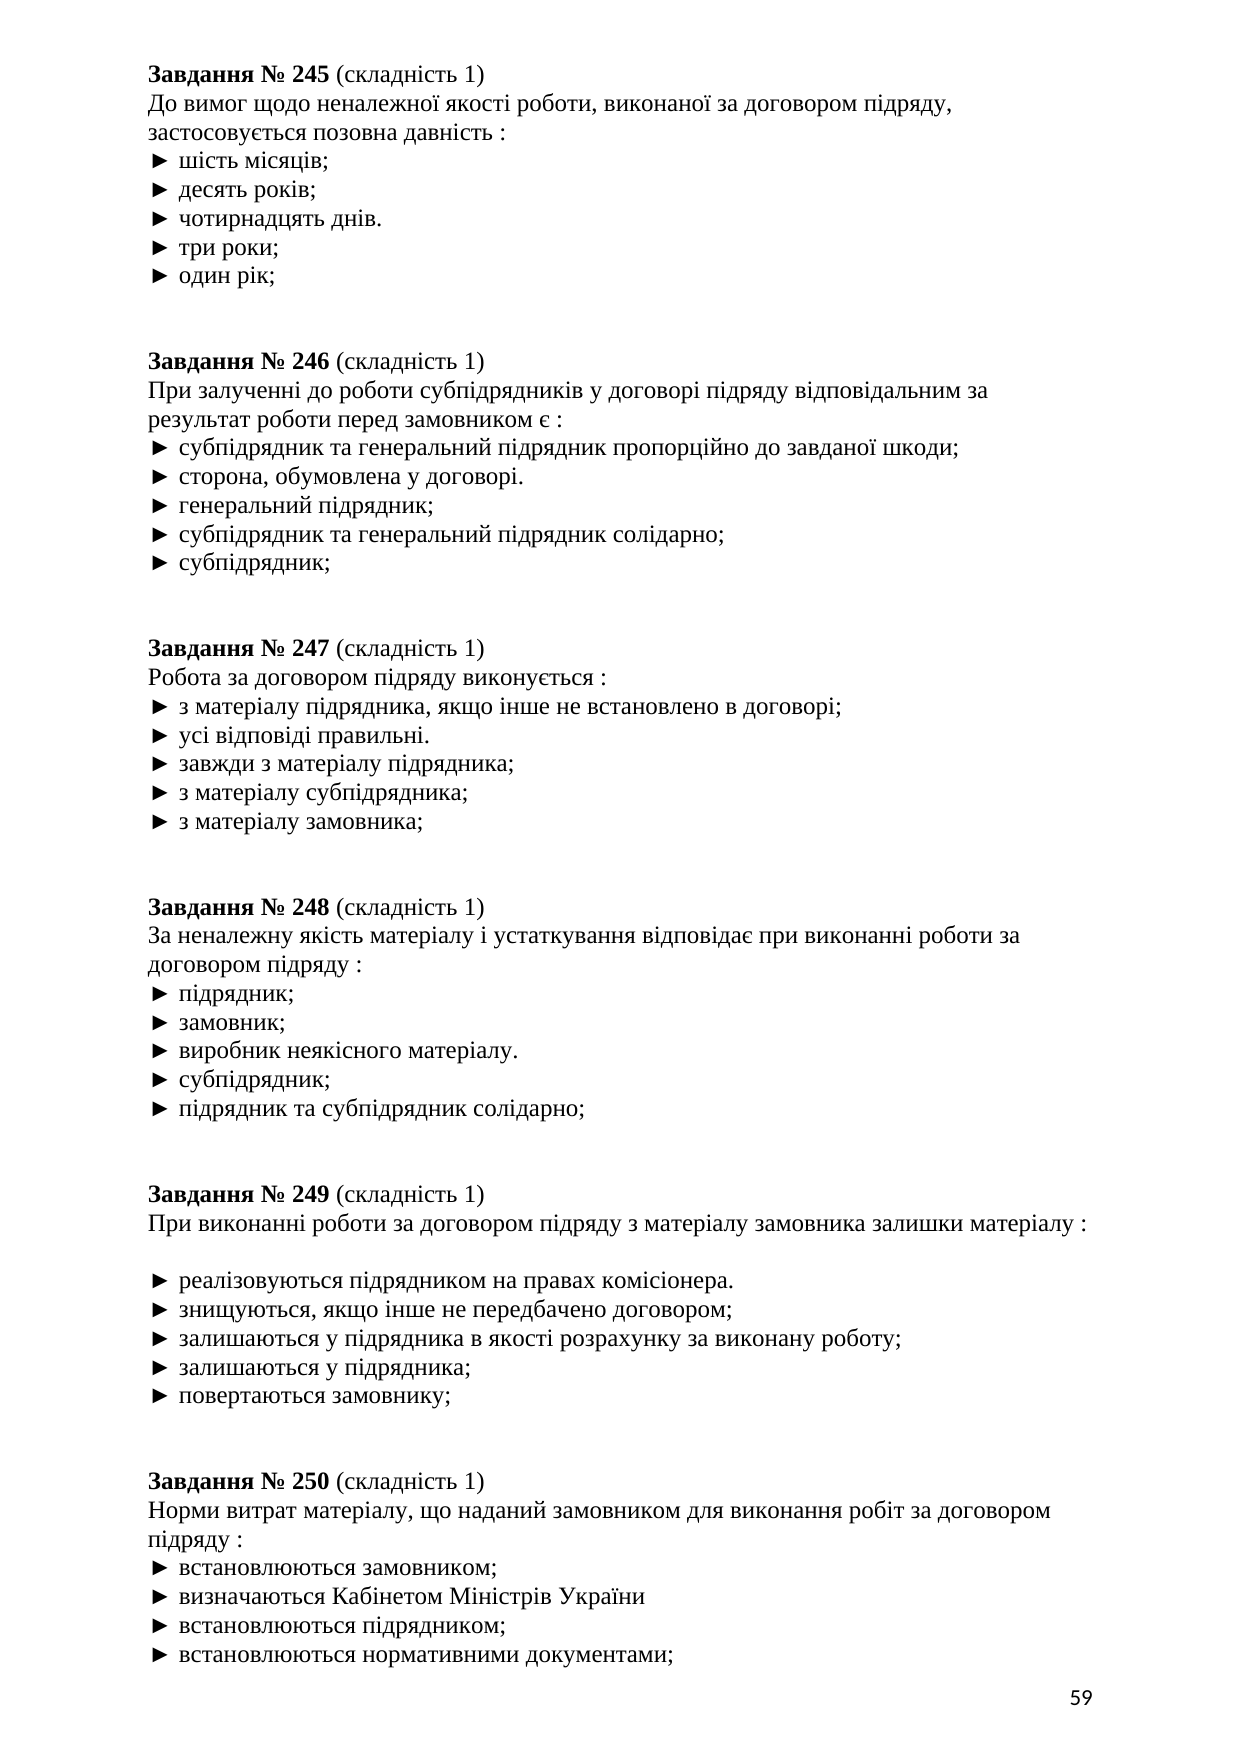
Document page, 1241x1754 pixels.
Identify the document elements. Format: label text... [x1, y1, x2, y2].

text Завдання № 248 (складність 1) За неналежну якість матеріалу і устаткування відповідає при виконанні роботи за договором підряду : ► підрядник; ► замовник; ► виробник неякісного матеріалу. ► субпідрядник; ► підрядник та субпідрядник солідарно; [148, 892, 1092, 1150]
text Завдання № 245 (складність 1) До вимог щодо неналежної якості роботи, виконаної за договором підряду, застосовується позовна давність : ► шість місяців; ► десять років; ► чотирнадцять днів. ► три роки; ► один рік; [148, 59, 1092, 317]
text Завдання № 249 (складність 1) При виконанні роботи за договором підряду з матеріалу замовника залишки матеріалу : ► реалізовуються підрядником на правах комісіонера. ► знищуються, якщо інше не передбачено договором; ► залишаються у підрядника в якості розрахунку за виконану роботу; ► залишаються у підрядника; ► повертаються замовнику; [148, 1179, 1092, 1437]
text Завдання № 247 (складність 1) Робота за договором підряду виконується : ► з матеріалу підрядника, якщо інше не встановлено в договорі; ► усі відповіді правильні. ► завжди з матеріалу підрядника; ► з матеріалу субпідрядника; ► з матеріалу замовника; [148, 633, 1092, 863]
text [148, 1466, 1092, 1667]
text Завдання № 246 (складність 1) При залученні до роботи субпідрядників у договорі підряду відповідальним за результат роботи перед замовником є : ► субпідрядник та генеральний підрядник пропорційно до завданої шкоди; ► сторона, обумовлена у договорі. ► генеральний підрядник; ► субпідрядник та генеральний підрядник солідарно; ► субпідрядник; [148, 346, 1092, 604]
